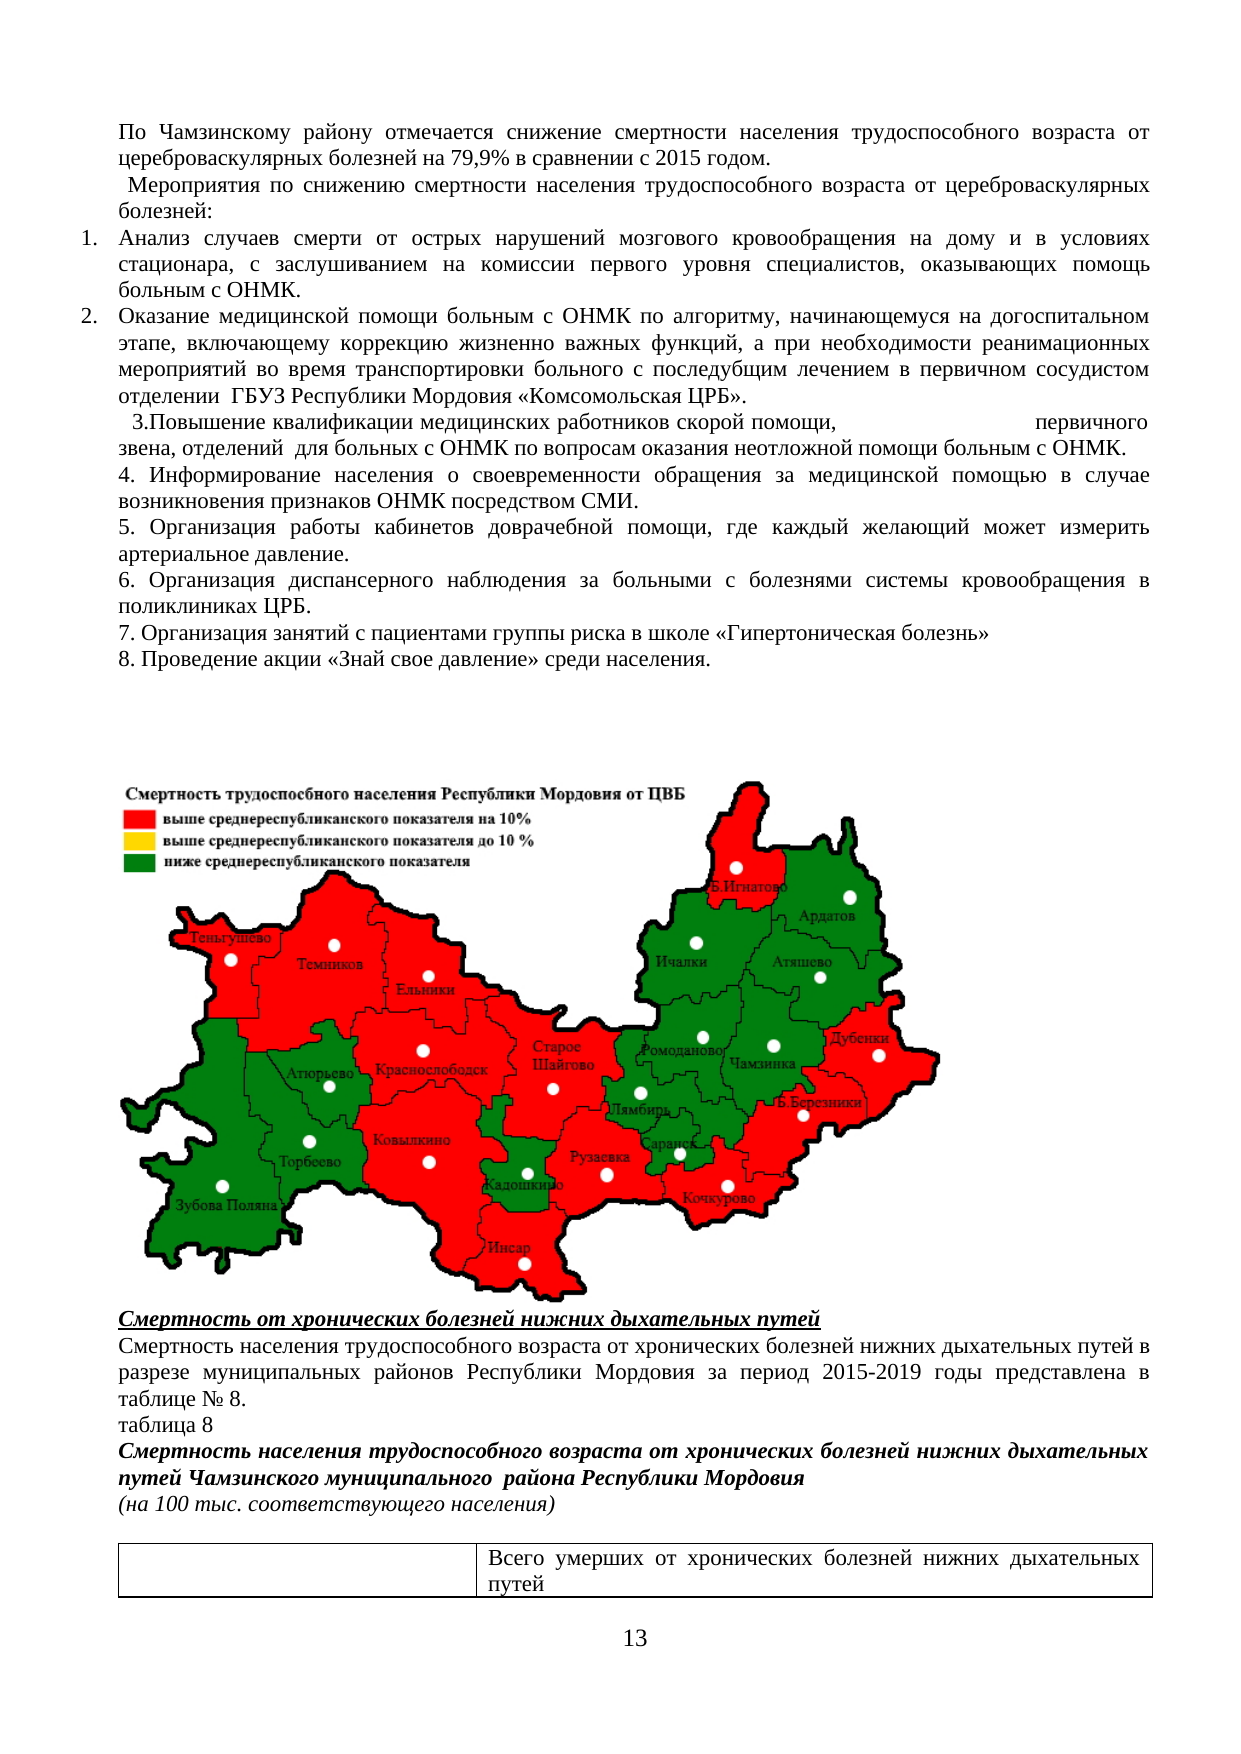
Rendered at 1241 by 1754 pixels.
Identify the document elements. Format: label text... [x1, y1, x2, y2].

text 8. Проведение акции «Знай свое давление» среди населения. [118, 645, 1152, 672]
text 4. Информирование населения о своевременности обращения за медицинской помощью в случае возникновения признаков ОНМК посредством СМИ. [118, 461, 1152, 513]
text 5. Организация работы кабинетов доврачебной помощи, где каждый желающий может измерить артериальное давление. [118, 513, 1152, 566]
list Анализ случаев смерти от острых нарушений мозгового кровообращения на дому и в условиях стационара, с заслушиванием на комиссии первого уровня специалистов, оказывающих помощь больным с ОНМК. [81, 223, 1152, 303]
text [118, 118, 1152, 171]
text Смертность от хронических болезней нижних дыхательных путей [118, 1306, 1152, 1332]
text 3.Повышение квалификации медицинских работников скорой помощи, первичного звена, отделений для больных с ОНМК по вопросам оказания неотложной помощи больным с ОНМК. [118, 408, 1152, 461]
table_header Всего умерших от хронических болезней нижних дыхательных путей [477, 1544, 1152, 1596]
text 6. Организация диспансерного наблюдения за больными с болезнями системы кровообращения в поликлиниках ЦРБ. [118, 566, 1152, 619]
text Смертность населения трудоспособного возраста от хронических болезней нижних дыхательных путей в разрезе муниципальных районов Республики Мордовия за период 2015-2019 годы представлена в таблице № 8. [118, 1332, 1152, 1411]
list Оказание медицинской помощи больным с ОНМК по алгоритму, начинающемуся на догоспитальном этапе, включающему коррекцию жизненно важных функций, а при необходимости реанимационных мероприятий во время транспортировки больного с последубщим лечением в первичном сосудистом отделении ГБУЗ Республики Мордовия «Комсомольская ЦРБ». [81, 303, 1152, 408]
text Смертность населения трудоспособного возраста от хронических болезней нижних дыхательных путей Чамзинского муниципального района Республики Мордовия [118, 1437, 1152, 1490]
text 7. Организация занятий с пациентами группы риска в школе «Гипертоническая болезнь» [118, 619, 1152, 645]
picture [118, 779, 945, 1306]
table_header [119, 1544, 476, 1596]
text (на 100 тыс. соответствующего населения) [118, 1490, 1152, 1516]
text таблица 8 [118, 1411, 1152, 1437]
text Мероприятия по снижению смертности населения трудоспособного возраста от цереброваскулярных болезней: [118, 171, 1152, 223]
